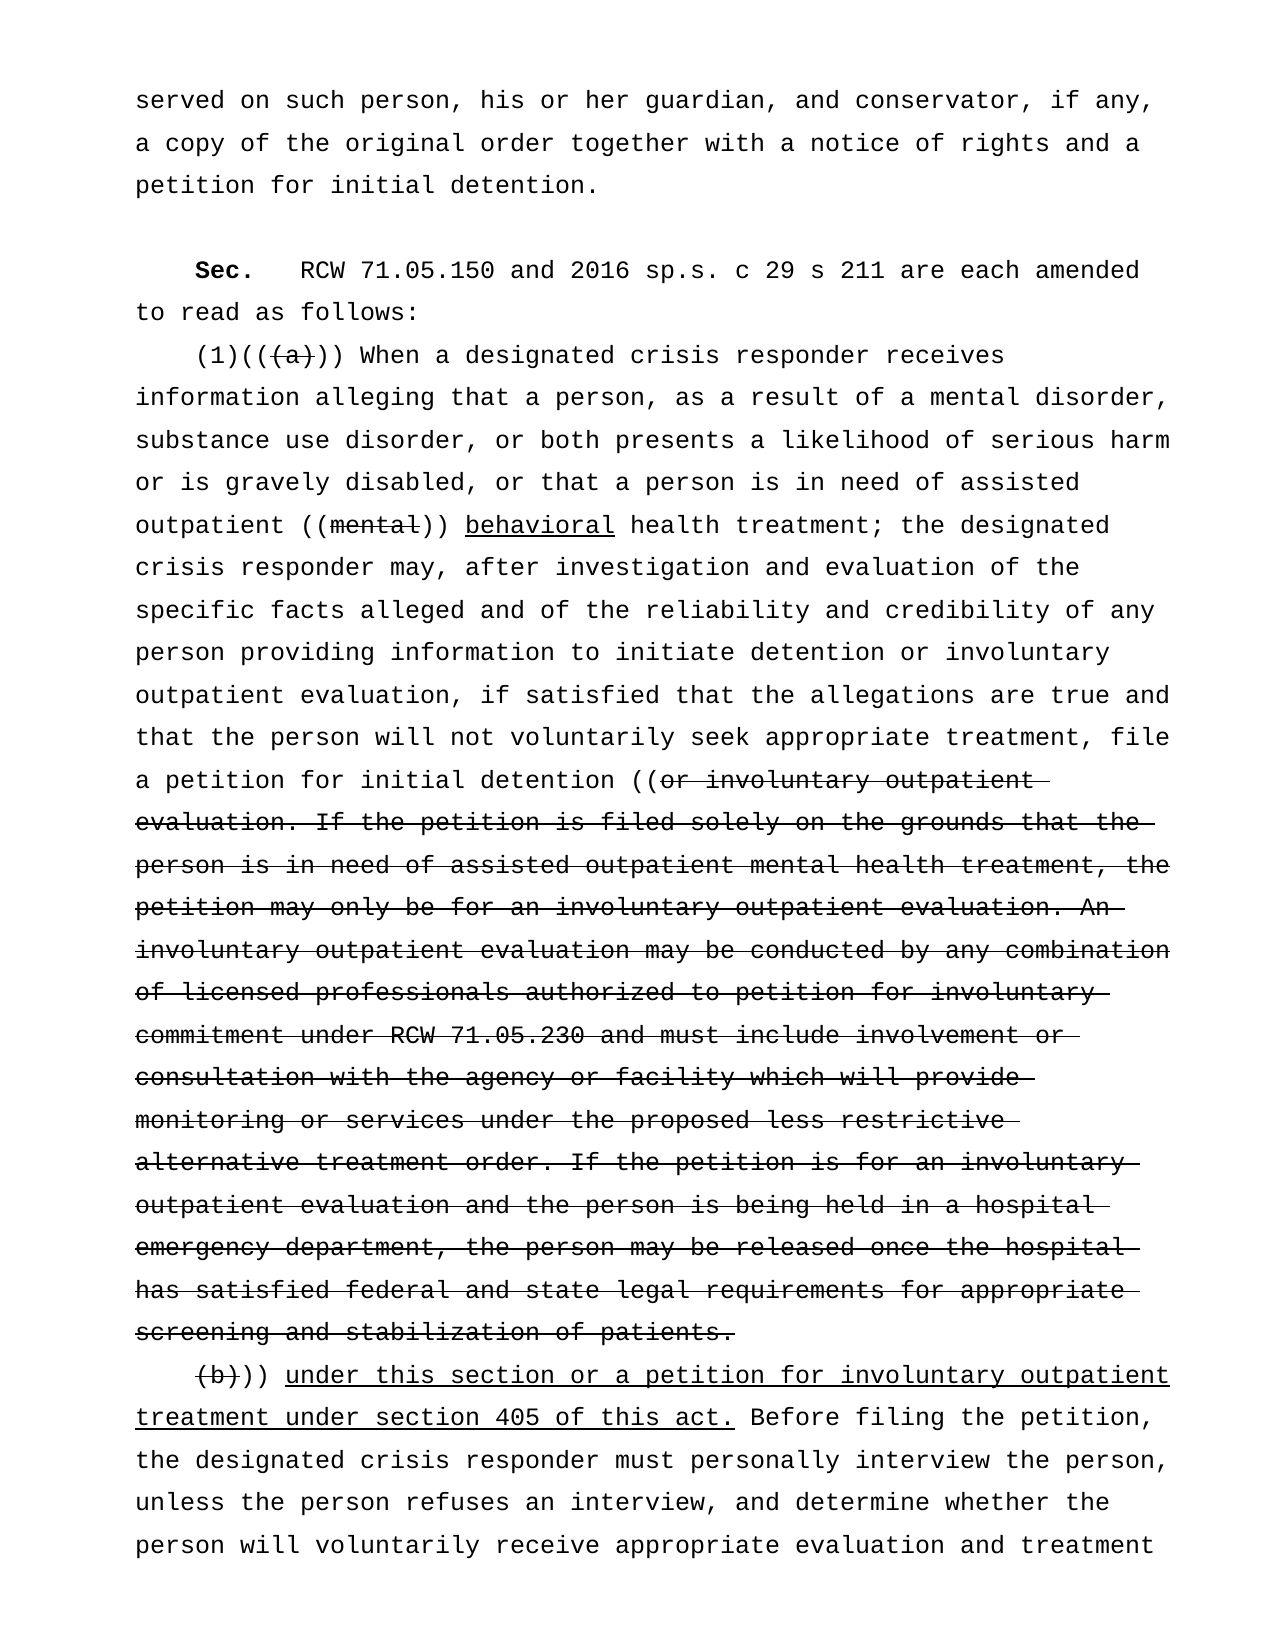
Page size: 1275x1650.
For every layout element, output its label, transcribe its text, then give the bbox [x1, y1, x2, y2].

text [135, 1349, 1170, 1562]
text (1)(((a))) When a designated crisis responder receives information alleging that a person, as a result of a mental disorder, substance use disorder, or both presents a likelihood of serious harm or is gravely disabled, or that a person is in need of assisted outpatient ((mental)) behavioral health treatment; the designated crisis responder may, after investigation and evaluation of the specific facts alleged and of the reliability and credibility of any person providing information to initiate detention or involuntary outpatient evaluation, if satisfied that the allegations are true and that the person will not voluntarily seek appropriate treatment, file a petition for initial detention ((or involuntary outpatient evaluation. If the petition is filed solely on the grounds that the person is in need of assisted outpatient mental health treatment, the petition may only be for an involuntary outpatient evaluation. An involuntary outpatient evaluation may be conducted by any combination of licensed professionals authorized to petition for involuntary commitment under RCW 71.05.230 and must include involvement or consultation with the agency or facility which will provide monitoring or services under the proposed less restrictive alternative treatment order. If the petition is for an involuntary outpatient evaluation and the person is being held in a hospital emergency department, the person may be released once the hospital has satisfied federal and state legal requirements for appropriate screening and stabilization of patients. [135, 952, 1170, 1349]
text Sec. RCW 71.05.150 and 2016 sp.s. c 29 s 211 are each amended to read as follows: [135, 244, 1170, 329]
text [135, 75, 1170, 202]
text (1)(((a))) When a designated crisis responder receives information alleging that a person, as a result of a mental disorder, substance use disorder, or both presents a likelihood of serious harm or is gravely disabled, or that a person is in need of assisted outpatient ((mental)) behavioral health treatment; the designated crisis responder may, after investigation and evaluation of the specific facts alleged and of the reliability and credibility of any person providing information to initiate detention or involuntary outpatient evaluation, if satisfied that the allegations are true and that the person will not voluntarily seek appropriate treatment, file a petition for initial detention ((or involuntary outpatient evaluation. If the petition is filed solely on the grounds that the person is in need of assisted outpatient mental health treatment, the petition may only be for an involuntary outpatient evaluation. An involuntary outpatient evaluation may be conducted by any combination of licensed professionals authorized to petition for involuntary commitment under RCW 71.05.230 and must include involvement or consultation with the agency or facility which will provide monitoring or services under the proposed less restrictive alternative treatment order. If the petition is for an involuntary outpatient evaluation and the person is being held in a hospital emergency department, the person may be released once the hospital has satisfied federal and state legal requirements for appropriate screening and stabilization of patients. [135, 329, 1170, 866]
